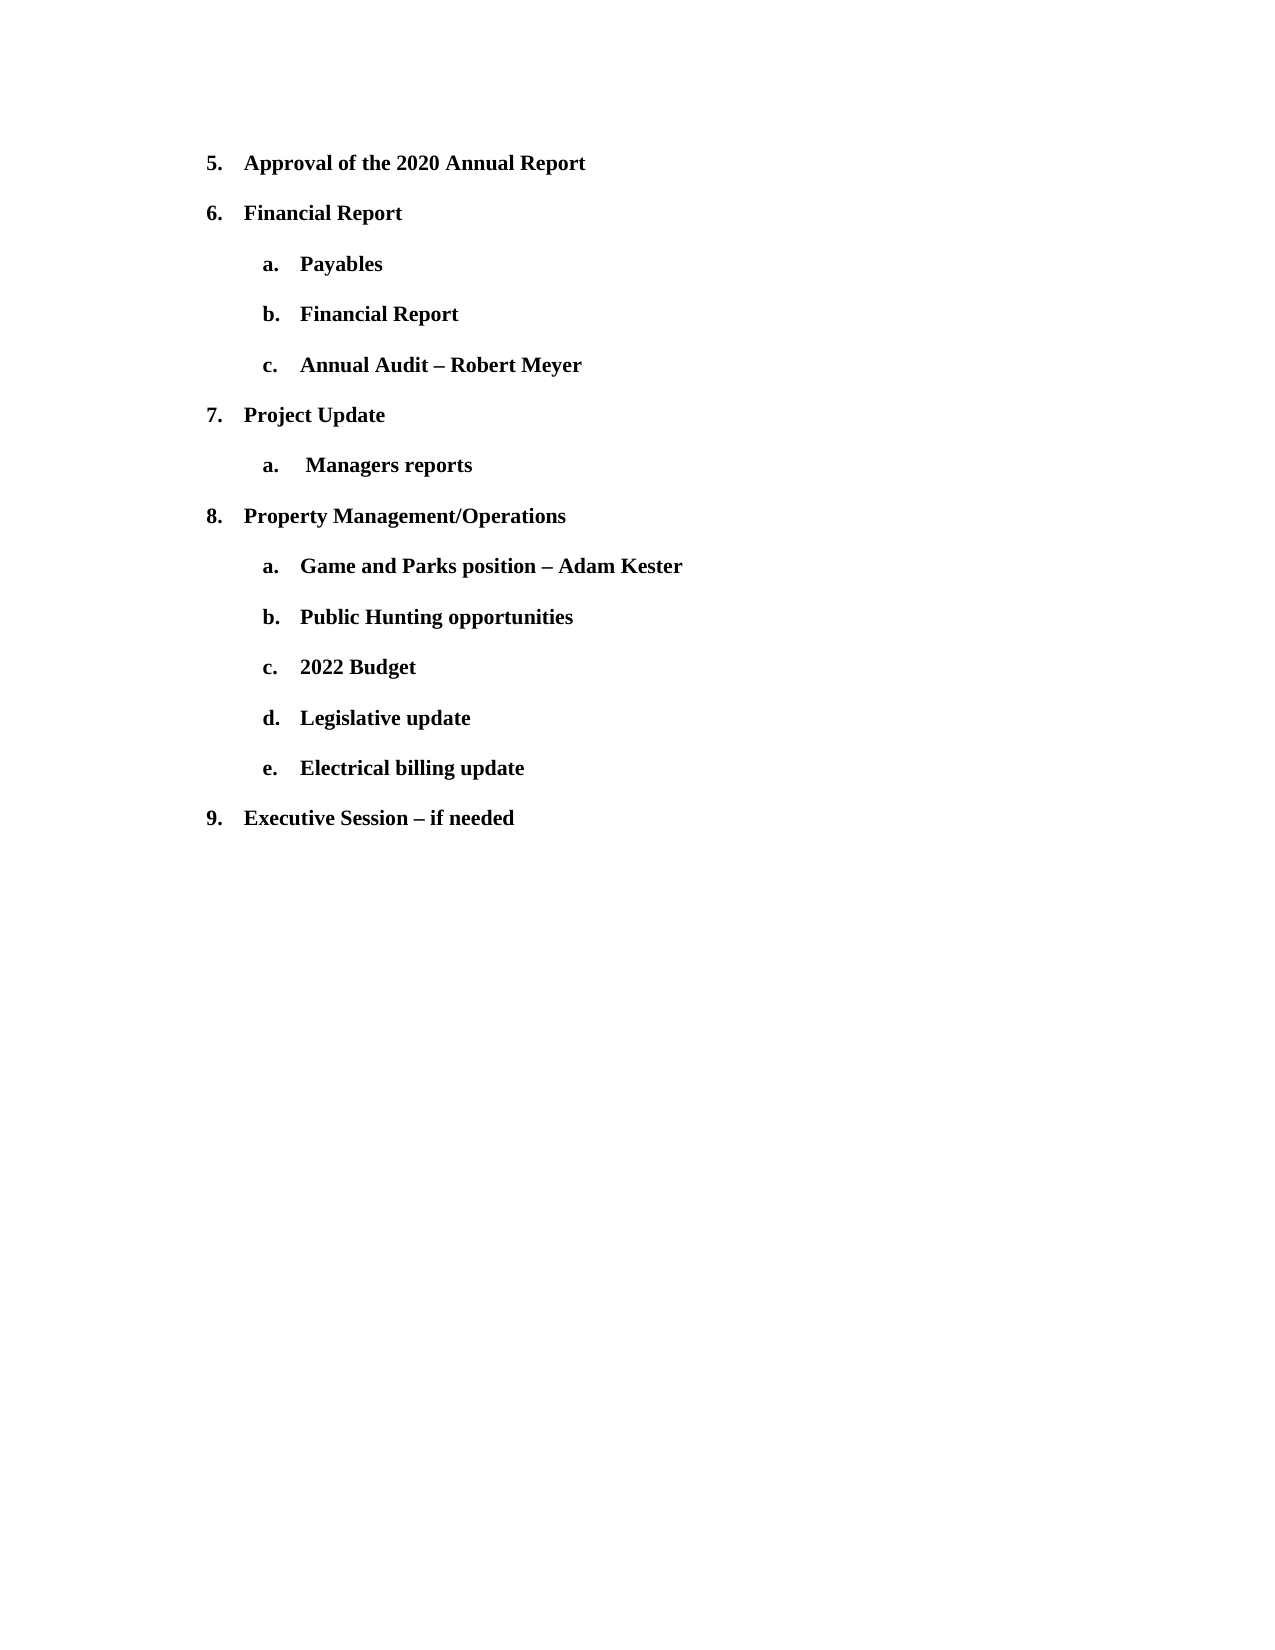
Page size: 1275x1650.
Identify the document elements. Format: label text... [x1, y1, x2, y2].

list Payables [262, 251, 1125, 276]
list Managers reports [262, 452, 1125, 478]
list Legislative update [262, 704, 1125, 730]
list Property Management/Operations [206, 503, 1125, 528]
list Project Update [206, 402, 1125, 427]
list 2022 Budget [262, 654, 1125, 679]
list Approval of the 2020 Annual Report [206, 150, 1125, 175]
list Public Hunting opportunities [262, 604, 1125, 629]
list Executive Session – if needed [206, 805, 1125, 831]
list Financial Report [206, 200, 1125, 226]
list Electrical billing update [262, 755, 1125, 780]
list Game and Parks position – Adam Kester [262, 553, 1125, 578]
list Financial Report [262, 301, 1125, 326]
list Annual Audit – Robert Meyer [262, 352, 1125, 377]
